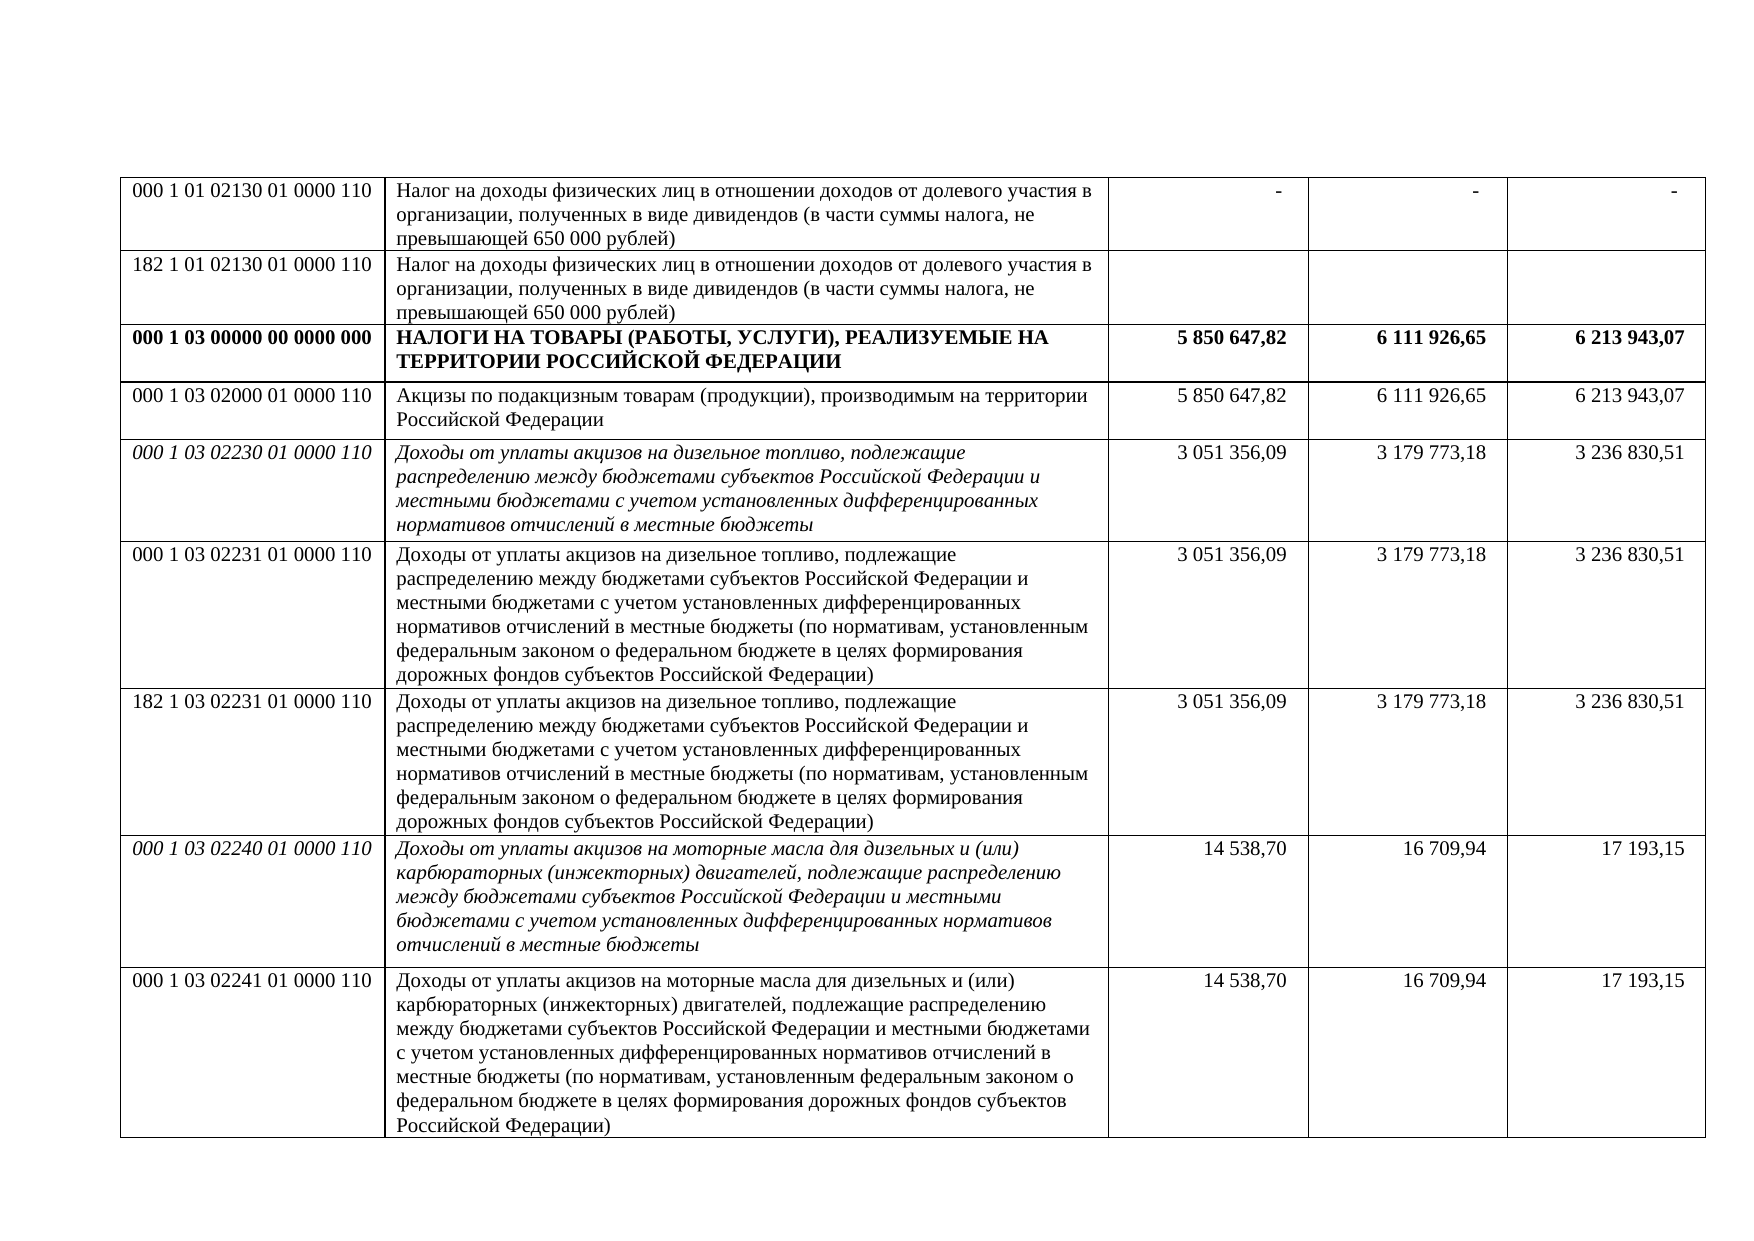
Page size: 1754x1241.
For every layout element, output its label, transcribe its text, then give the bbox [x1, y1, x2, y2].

table_cell Доходы от уплаты акцизов на дизельное топливо, подлежащие распределению между бюджетами субъектов Российской Федерации и местными бюджетами с учетом установленных дифференцированных нормативов отчислений в местные бюджеты [386, 440, 1108, 541]
table_cell Доходы от уплаты акцизов на дизельное топливо, подлежащие распределению между бюджетами субъектов Российской Федерации и местными бюджетами с учетом установленных дифференцированных нормативов отчислений в местные бюджеты (по нормативам, установленным федеральным законом о федеральном бюджете в целях формирования дорожных фондов субъектов Российской Федерации) [386, 689, 1108, 835]
table_cell 3 236 830,51 [1508, 689, 1705, 835]
table_cell 6 111 926,65 [1309, 383, 1507, 439]
table_cell [1109, 251, 1308, 324]
table_cell - [1508, 178, 1705, 250]
table_cell 16 709,94 [1309, 968, 1507, 1137]
table_cell 3 179 773,18 [1309, 542, 1507, 688]
table_cell Доходы от уплаты акцизов на моторные масла для дизельных и (или) карбюраторных (инжекторных) двигателей, подлежащие распределению между бюджетами субъектов Российской Федерации и местными бюджетами с учетом установленных дифференцированных нормативов отчислений в местные бюджеты [386, 836, 1108, 967]
table_cell 000 1 03 02230 01 0000 110 [121, 440, 384, 541]
table_cell 3 179 773,18 [1309, 440, 1507, 541]
table_cell 6 111 926,65 [1309, 325, 1507, 381]
table_cell 6 213 943,07 [1508, 325, 1705, 381]
table_cell - [1309, 178, 1507, 250]
table_cell 16 709,94 [1309, 836, 1507, 967]
table_cell 14 538,70 [1109, 836, 1308, 967]
table_cell 182 1 03 02231 01 0000 110 [121, 689, 384, 835]
table_cell НАЛОГИ НА ТОВАРЫ (РАБОТЫ, УСЛУГИ), РЕАЛИЗУЕМЫЕ НА ТЕРРИТОРИИ РОССИЙСКОЙ ФЕДЕРАЦИИ [386, 325, 1108, 381]
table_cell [386, 968, 1108, 1137]
table_cell 000 1 03 02231 01 0000 110 [121, 542, 384, 688]
table_cell 3 051 356,09 [1109, 542, 1308, 688]
table_cell 3 179 773,18 [1309, 689, 1507, 835]
table_cell 17 193,15 [1508, 836, 1705, 967]
table_cell 6 213 943,07 [1508, 383, 1705, 439]
table_cell 000 1 03 02000 01 0000 110 [121, 383, 384, 439]
table_cell - [1109, 178, 1308, 250]
table_cell 3 236 830,51 [1508, 542, 1705, 688]
table_cell 5 850 647,82 [1109, 325, 1308, 381]
table_cell Налог на доходы физических лиц в отношении доходов от долевого участия в организации, полученных в виде дивидендов (в части суммы налога, не превышающей 650 000 рублей) [386, 251, 1108, 324]
table_cell Налог на доходы физических лиц в отношении доходов от долевого участия в организации, полученных в виде дивидендов (в части суммы налога, не превышающей 650 000 рублей) [386, 178, 1108, 250]
table_cell 000 1 01 02130 01 0000 110 [121, 178, 384, 250]
table_cell [1508, 251, 1705, 324]
table_cell 000 1 03 00000 00 0000 000 [121, 325, 384, 381]
table_cell 3 051 356,09 [1109, 440, 1308, 541]
table_cell Доходы от уплаты акцизов на дизельное топливо, подлежащие распределению между бюджетами субъектов Российской Федерации и местными бюджетами с учетом установленных дифференцированных нормативов отчислений в местные бюджеты (по нормативам, установленным федеральным законом о федеральном бюджете в целях формирования дорожных фондов субъектов Российской Федерации) [386, 542, 1108, 688]
table_cell 000 1 03 02241 01 0000 110 [121, 968, 384, 1137]
table_cell 17 193,15 [1508, 968, 1705, 1137]
table_cell 3 236 830,51 [1508, 440, 1705, 541]
table_cell [1309, 251, 1507, 324]
table_cell Акцизы по подакцизным товарам (продукции), производимым на территории Российской Федерации [386, 383, 1108, 439]
table_cell 3 051 356,09 [1109, 689, 1308, 835]
table_cell 182 1 01 02130 01 0000 110 [121, 251, 384, 324]
table_cell 14 538,70 [1109, 968, 1308, 1137]
table_cell 5 850 647,82 [1109, 383, 1308, 439]
table_cell 000 1 03 02240 01 0000 110 [121, 836, 384, 967]
